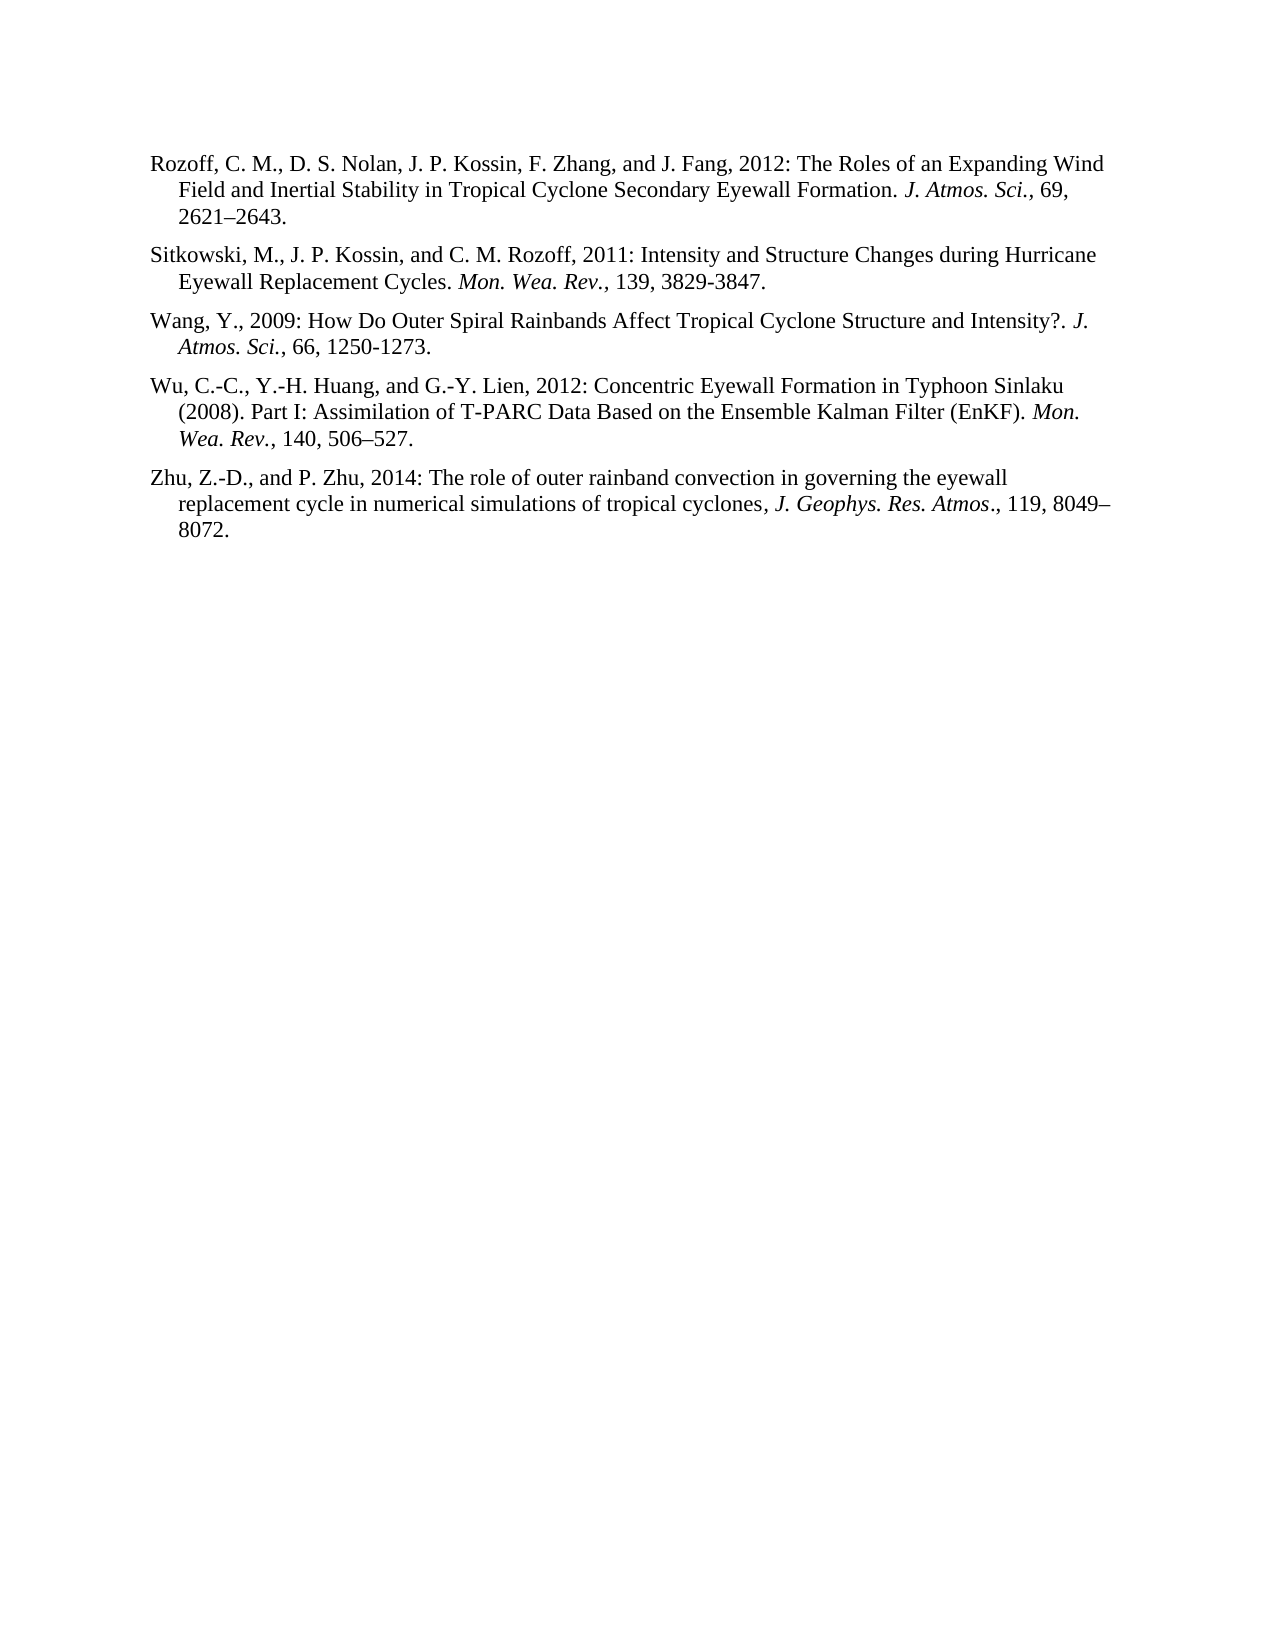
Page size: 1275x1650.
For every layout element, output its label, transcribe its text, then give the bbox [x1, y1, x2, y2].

text Wang, Y., 2009: How Do Outer Spiral Rainbands Affect Tropical Cyclone Structure and Intensity?. J. Atmos. Sci., 66, 1250-1273. [150, 307, 1125, 359]
text Zhu, Z.-D., and P. Zhu, 2014: The role of outer rainband convection in governing the eyewall replacement cycle in numerical simulations of tropical cyclones, J. Geophys. Res. Atmos., 119, 8049–8072. [150, 463, 1125, 543]
text Wu, C.-C., Y.-H. Huang, and G.-Y. Lien, 2012: Concentric Eyewall Formation in Typhoon Sinlaku (2008). Part I: Assimilation of T-PARC Data Based on the Ensemble Kalman Filter (EnKF). Mon. Wea. Rev., 140, 506–527. [150, 372, 1125, 451]
text Sitkowski, M., J. P. Kossin, and C. M. Rozoff, 2011: Intensity and Structure Changes during Hurricane Eyewall Replacement Cycles. Mon. Wea. Rev., 139, 3829-3847. [150, 242, 1125, 294]
text Rozoff, C. M., D. S. Nolan, J. P. Kossin, F. Zhang, and J. Fang, 2012: The Roles of an Expanding Wind Field and Inertial Stability in Tropical Cyclone Secondary Eyewall Formation. J. Atmos. Sci., 69, 2621–2643. [150, 150, 1125, 229]
